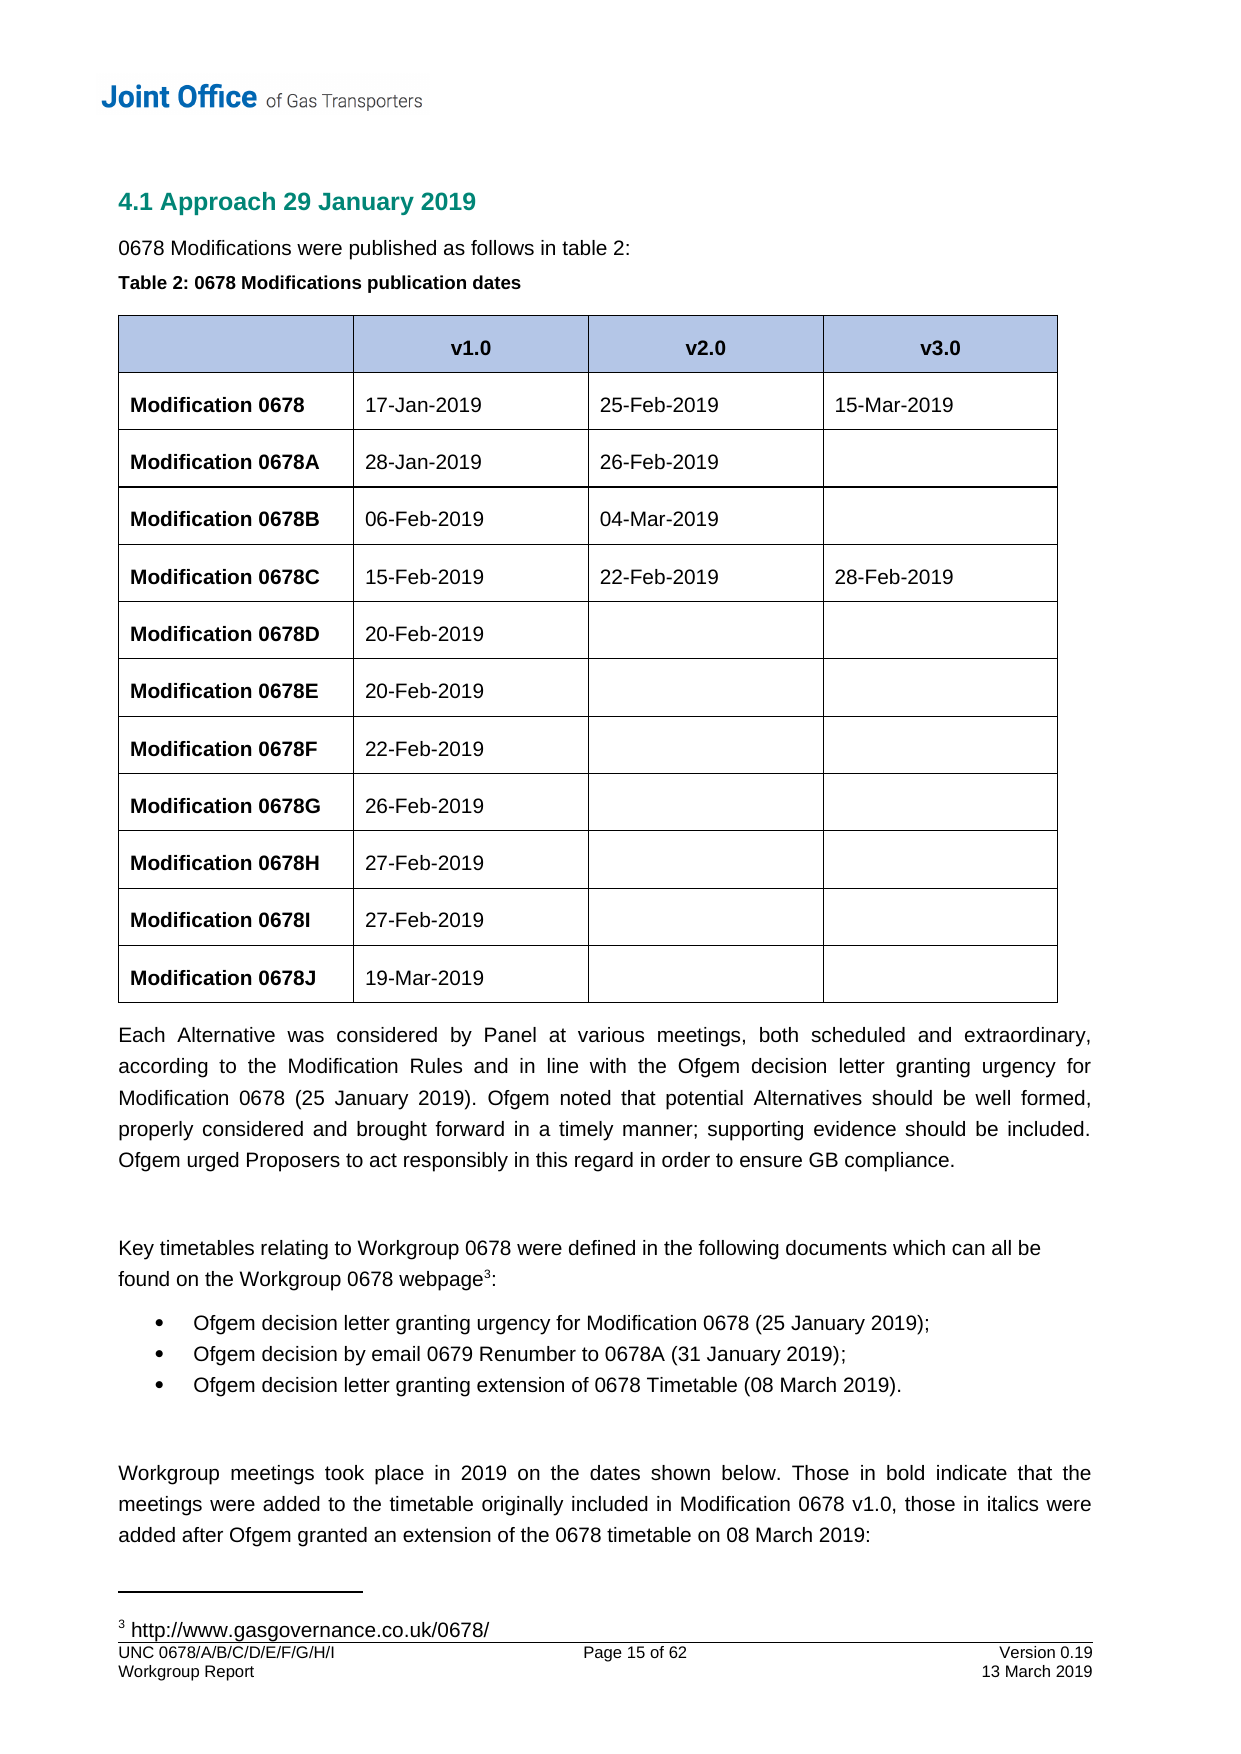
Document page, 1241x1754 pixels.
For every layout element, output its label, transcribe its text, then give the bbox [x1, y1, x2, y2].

table_cell Modification 0678H [119, 831, 353, 887]
table_cell 28-Feb-2019 [824, 545, 1057, 601]
table_cell [589, 717, 823, 773]
table_cell [824, 430, 1057, 486]
table_cell 27-Feb-2019 [354, 889, 588, 945]
table_header v3.0 [824, 316, 1057, 372]
table_cell 25-Feb-2019 [589, 373, 823, 429]
list Ofgem decision by email 0679 Renumber to 0678A (31 January 2019) [156, 1334, 1093, 1366]
table_cell 22-Feb-2019 [589, 545, 823, 601]
table_cell Modification 0678A [119, 430, 353, 486]
table_cell Modification 0678D [119, 602, 353, 658]
table_cell Modification 0678J [119, 946, 353, 1002]
table_cell 17-Jan-2019 [354, 373, 588, 429]
table_cell 26-Feb-2019 [589, 430, 823, 486]
table_cell Modification 0678I [119, 889, 353, 945]
table_cell 27-Feb-2019 [354, 831, 588, 887]
table_cell [589, 602, 823, 658]
text Workgroup meetings took place in 2019 on the dates shown below. Those in bold indicate that the meetings were added to the timetable originally included in Modification 0678 v1.0, those in italics were added after Ofgem granted an extension of the 0678 timetable on 08 March 2019: [118, 1453, 1093, 1547]
list Ofgem decision letter granting urgency for Modification 0678 (25 January 2019) [156, 1303, 1093, 1334]
table_cell Modification 0678E [119, 659, 353, 716]
subtitle Approach 29 January 2019 [118, 128, 1093, 216]
picture [95, 73, 430, 115]
table_cell [589, 946, 823, 1002]
table_cell Modification 0678F [119, 717, 353, 773]
table_cell 28-Jan-2019 [354, 430, 588, 486]
table_cell Modification 0678C [119, 545, 353, 601]
table_cell 26-Feb-2019 [354, 774, 588, 830]
table_cell Modification 0678G [119, 774, 353, 830]
table_cell [589, 659, 823, 716]
table_cell 19-Mar-2019 [354, 946, 588, 1002]
text 0678 Modifications were published as follows in table 2: [118, 228, 1093, 260]
table_cell [589, 831, 823, 887]
table_cell [589, 889, 823, 945]
table_cell [824, 602, 1057, 658]
table_cell 22-Feb-2019 [354, 717, 588, 773]
table_cell [824, 488, 1057, 544]
text Each Alternative was considered by Panel at various meetings, both scheduled and extraordinary, according to the Modification Rules and in line with the Ofgem decision letter granting urgency for Modification 0678 (25 January 2019). Ofgem noted that potential Alternatives should be well formed, properly considered and brought forward in a timely manner; supporting evidence should be included. Ofgem urged Proposers to act responsibly in this regard in order to ensure GB compliance. [118, 1016, 1093, 1172]
table_cell [589, 774, 823, 830]
table_cell 20-Feb-2019 [354, 602, 588, 658]
table_cell [824, 831, 1057, 887]
table_cell [824, 774, 1057, 830]
table_cell [824, 659, 1057, 716]
table_cell [824, 717, 1057, 773]
table_cell 04-Mar-2019 [589, 488, 823, 544]
list Ofgem decision letter granting extension of 0678 Timetable (08 March 2019) [156, 1366, 1093, 1397]
table_cell 20-Feb-2019 [354, 659, 588, 716]
table_cell 15-Mar-2019 [824, 373, 1057, 429]
table_header [119, 316, 353, 372]
table_header v1.0 [354, 316, 588, 372]
table_cell Modification 0678B [119, 488, 353, 544]
table_cell 06-Feb-2019 [354, 488, 588, 544]
table_cell Modification 0678 [119, 373, 353, 429]
table_header v2.0 [589, 316, 823, 372]
table_cell [824, 946, 1057, 1002]
table_cell 15-Feb-2019 [354, 545, 588, 601]
text Table 2: 0678 Modifications publication dates [118, 272, 1093, 294]
table_cell [824, 889, 1057, 945]
text Key timetables relating to Workgroup 0678 were defined in the following documents: [118, 1228, 1093, 1291]
